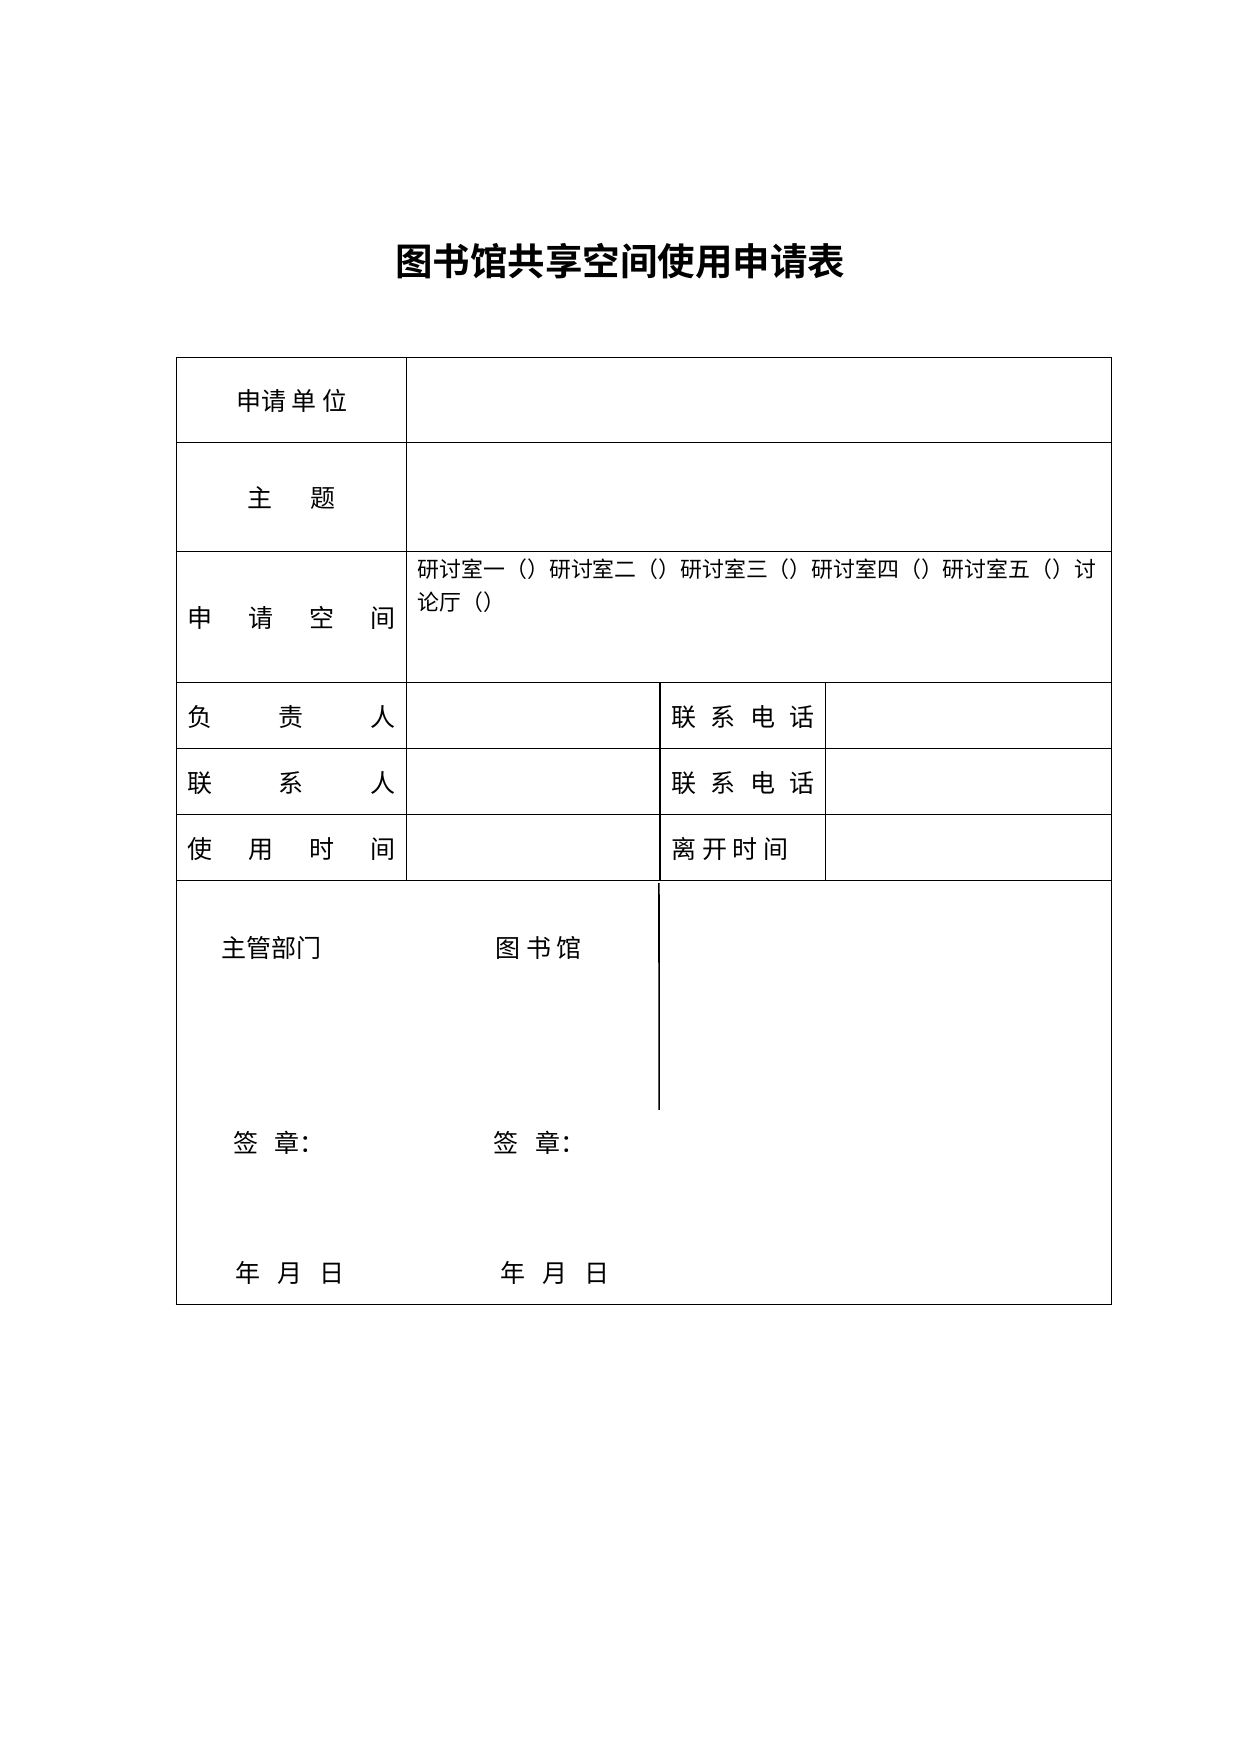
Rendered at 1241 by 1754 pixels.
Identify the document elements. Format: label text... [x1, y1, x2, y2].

table_cell 申请空间 [177, 552, 406, 682]
table_cell 联系人 [177, 749, 406, 814]
table_cell 研讨室一（）研讨室二（）研讨室三（）研讨室四（）研讨室五（）讨论厅（） [407, 552, 1111, 682]
table_cell [407, 815, 659, 880]
table_cell [826, 749, 1111, 814]
table_cell 联系电话 [661, 749, 825, 814]
table_cell [407, 443, 1111, 551]
table_header [407, 358, 1111, 442]
table_cell [407, 749, 659, 814]
table_header 申请 单 位 [177, 358, 406, 442]
table_cell 负责人 [177, 683, 406, 748]
table_cell 使用时间 [177, 815, 406, 880]
table_cell 主题 [177, 443, 406, 551]
table_cell [826, 683, 1111, 748]
table_cell 主管部门 图 书 馆 签 章： 签 章： 年 月 日 年 月 日 [177, 881, 1111, 1304]
table_cell [407, 683, 659, 748]
table_cell [826, 815, 1111, 880]
table_cell 联系电话 [661, 683, 825, 748]
table_cell 离 开 时 间 [661, 815, 825, 880]
text 图书馆共享空间使用申请表 [187, 227, 1053, 292]
